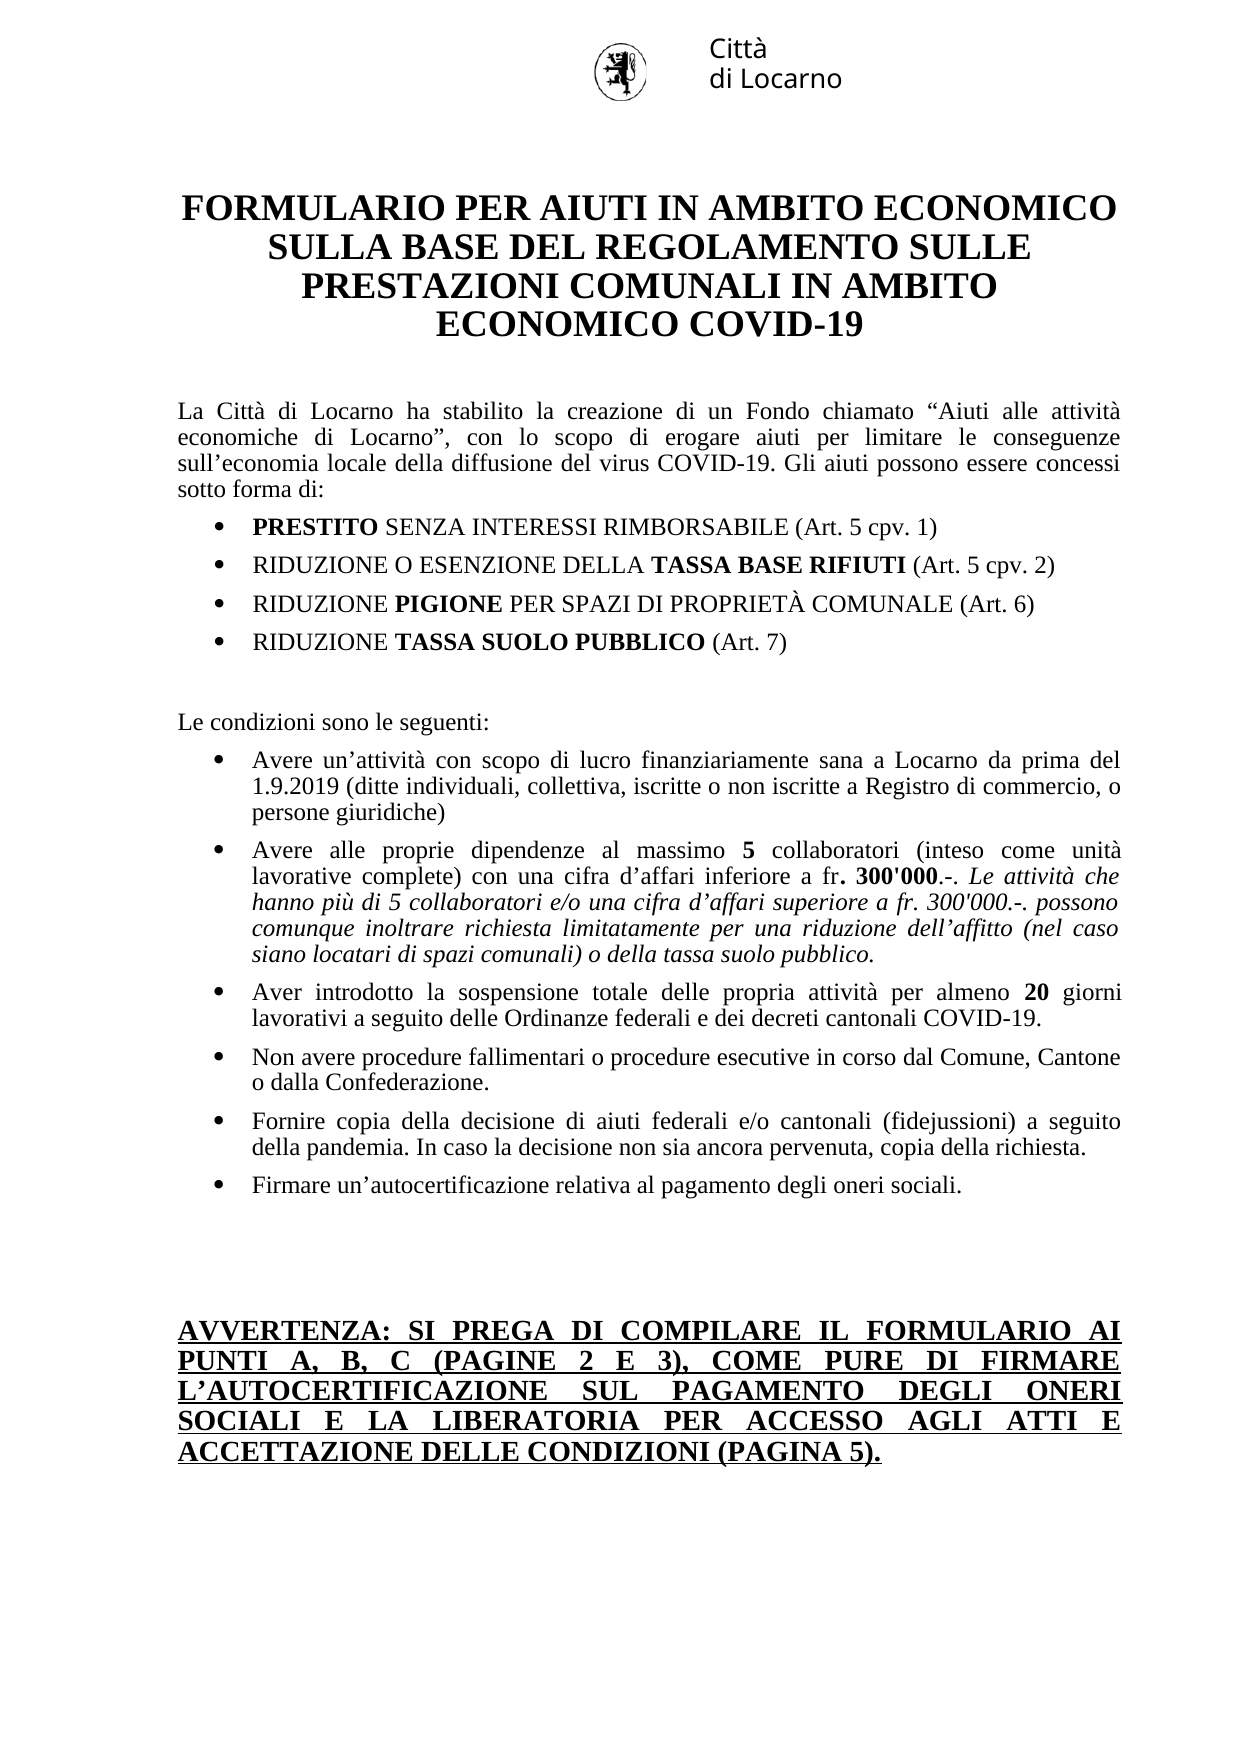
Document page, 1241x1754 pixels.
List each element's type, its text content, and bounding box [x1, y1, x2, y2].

picture [594, 43, 647, 101]
list PRESTITO SENZA INTERESSI RIMBORSABILE (Art. 5 cpv. 1) [215, 515, 1122, 541]
list Avere un’attività con scopo di lucro finanziariamente sana a Locarno da prima del 1.9.2019 (ditte individuali, collettiva, iscritte o non iscritte a Registro di commercio, o persone giuridiche) [214, 748, 1122, 826]
text La Città di Locarno ha stabilito la creazione di un Fondo chiamato “Aiuti alle attività economiche di Locarno”, con lo scopo di erogare aiuti per limitare le conseguenze sull’economia locale della diffusione del virus COVID-19. Gli aiuti possono essere concessi sotto forma di: [177, 399, 1122, 502]
list Non avere procedure fallimentari o procedure esecutive in corso dal Comune, Cantone o dalla Confederazione. [214, 1044, 1122, 1096]
text AVVERTENZA: SI PREGA DI COMPILARE IL FORMULARIO AI PUNTI A, B, C (PAGINE 2 E 3), COME PURE DI FIRMARE L’AUTOCERTIFICAZIONE SUL PAGAMENTO DEGLI ONERI SOCIALI E LA LIBERATORIA PER ACCESSO AGLI ATTI E ACCETTAZIONE DELLE CONDIZIONI (PAGINA 5). [177, 1316, 1122, 1342]
list Fornire copia della decisione di aiuti federali e/o cantonali (fidejussioni) a seguito della pandemia. In caso la decisione non sia ancora pervenuta, copia della richiesta. [214, 1109, 1122, 1160]
list Aver introdotto la sospensione totale delle propria attività per almeno 20 giorni lavorativi a seguito delle Ordinanze federali e dei decreti cantonali COVID-19. [214, 980, 1122, 1032]
list RIDUZIONE PIGIONE PER SPAZI DI PROPRIETÀ COMUNALE (Art. 6) [215, 592, 1122, 617]
text AVVERTENZA: SI PREGA DI COMPILARE IL FORMULARIO AI PUNTI A, B, C (PAGINE 2 E 3), COME PURE DI FIRMARE L’AUTOCERTIFICAZIONE SUL PAGAMENTO DEGLI ONERI SOCIALI E LA LIBERATORIA PER ACCESSO AGLI ATTI E ACCETTAZIONE DELLE CONDIZIONI (PAGINA 5). [177, 1434, 1122, 1467]
text AVVERTENZA: SI PREGA DI COMPILARE IL FORMULARIO AI PUNTI A, B, C (PAGINE 2 E 3), COME PURE DI FIRMARE L’AUTOCERTIFICAZIONE SUL PAGAMENTO DEGLI ONERI SOCIALI E LA LIBERATORIA PER ACCESSO AGLI ATTI E ACCETTAZIONE DELLE CONDIZIONI (PAGINA 5). [177, 1343, 1122, 1402]
title FORMULARIO PER AIUTI IN AMBITO ECONOMICO SULLA BASE DEL REGOLAMENTO SULLE PRESTAZIONI COMUNALI IN AMBITO ECONOMICO COVID-19 [177, 190, 1122, 345]
list Avere alle proprie dipendenze al massimo 5 collaboratori (inteso come unità lavorative complete) con una cifra d’affari inferiore a fr. 300'000.-. Le attività che hanno più di 5 collaboratori e/o una cifra d’affari superiore a fr. 300'000.-. possono comunque inoltrare richiesta limitatamente per una riduzione dell’affitto (nel caso siano locatari di spazi comunali) o della tassa suolo pubblico. [214, 838, 1122, 968]
text Le condizioni sono le seguenti: [177, 709, 1122, 735]
list RIDUZIONE O ESENZIONE DELLA TASSA BASE RIFIUTI (Art. 5 cpv. 2) [215, 553, 1122, 579]
text AVVERTENZA: SI PREGA DI COMPILARE IL FORMULARIO AI PUNTI A, B, C (PAGINE 2 E 3), COME PURE DI FIRMARE L’AUTOCERTIFICAZIONE SUL PAGAMENTO DEGLI ONERI SOCIALI E LA LIBERATORIA PER ACCESSO AGLI ATTI E ACCETTAZIONE DELLE CONDIZIONI (PAGINA 5). [177, 1403, 1122, 1433]
list RIDUZIONE TASSA SUOLO PUBBLICO (Art. 7) [215, 630, 1122, 656]
list Firmare un’autocertificazione relativa al pagamento degli oneri sociali. [214, 1173, 1122, 1199]
